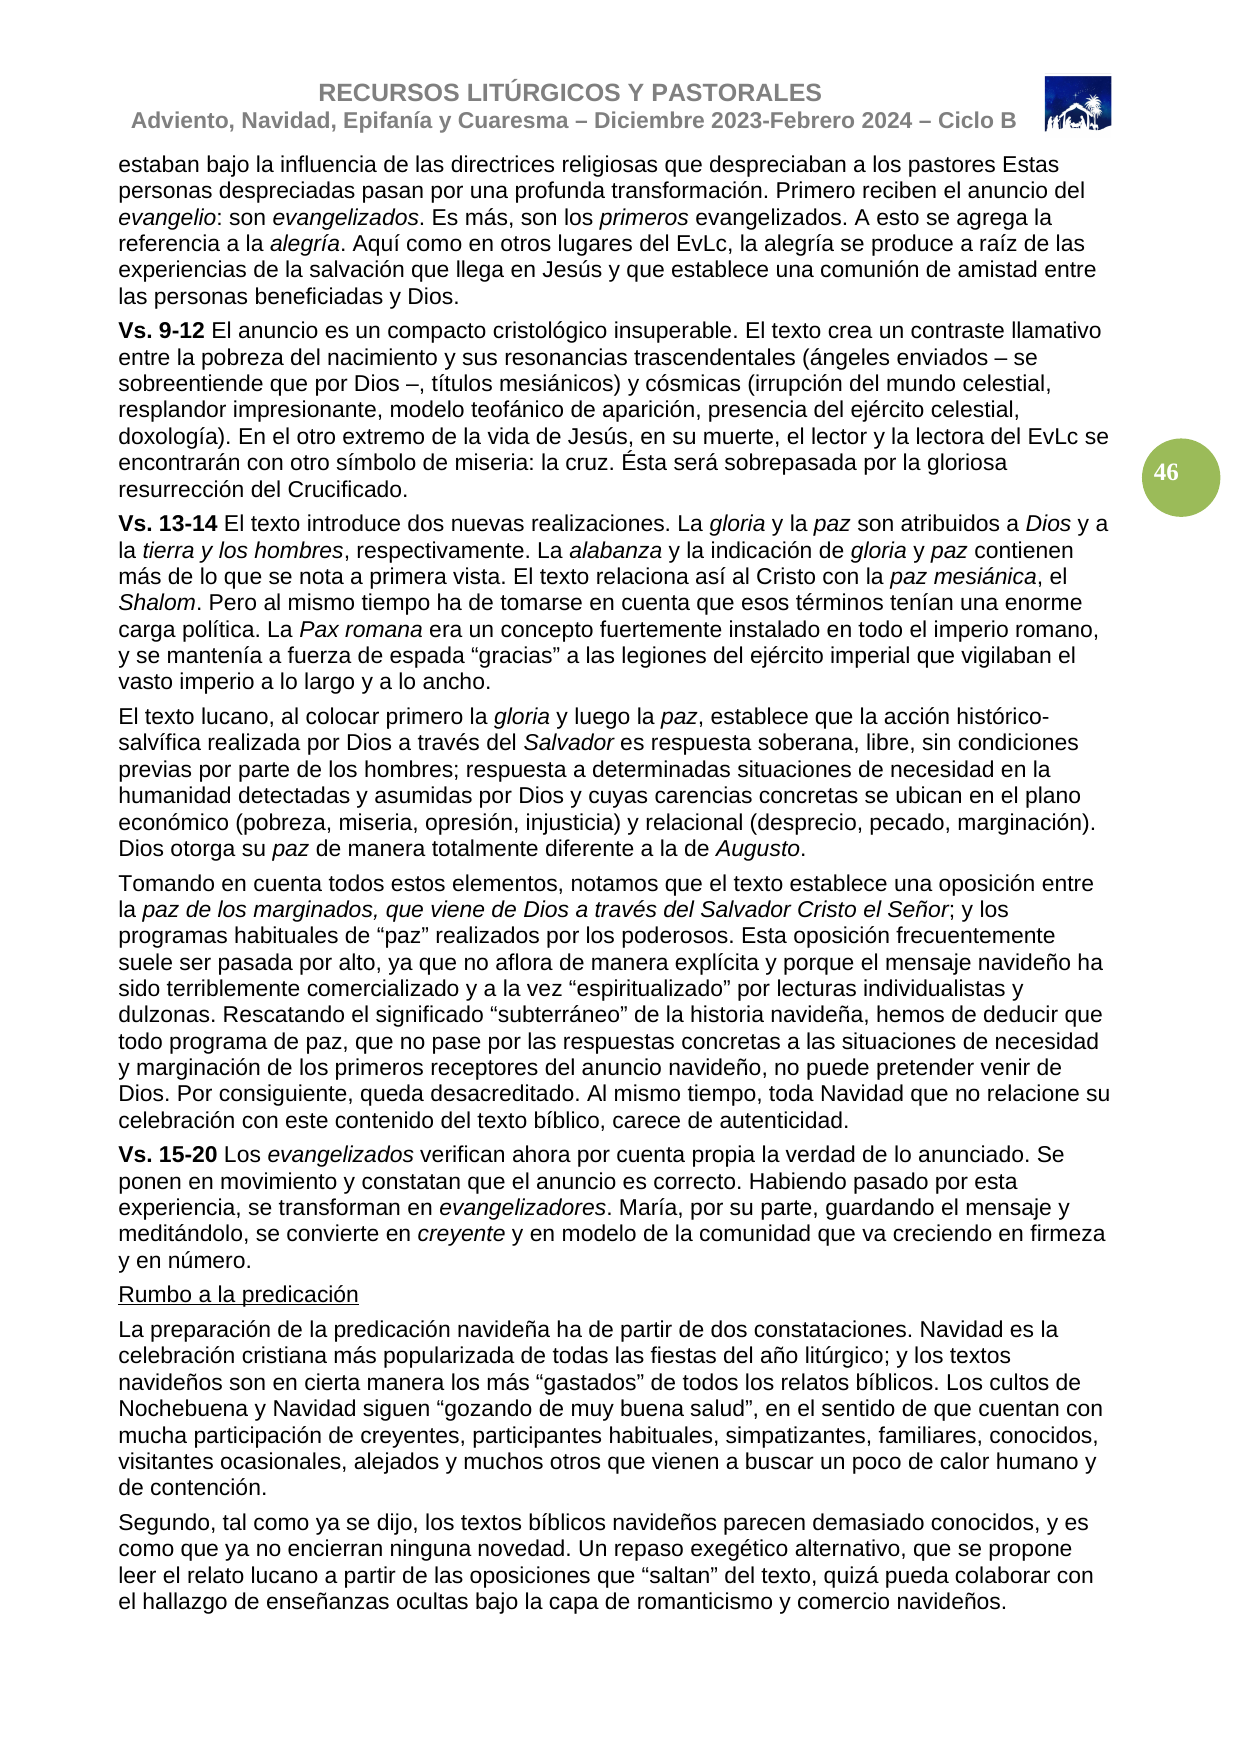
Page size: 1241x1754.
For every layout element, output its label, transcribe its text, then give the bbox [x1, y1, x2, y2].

picture [1044, 73, 1112, 138]
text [118, 151, 1116, 309]
text Segundo, tal como ya se dijo, los textos bíblicos navideños parecen demasiado conocidos, y es como que ya no encierran ninguna novedad. Un repaso exegético alternativo, que se propone leer el relato lucano a partir de las oposiciones que “saltan” del texto, quizá pueda colaborar con el hallazgo de enseñanzas ocultas bajo la capa de romanticismo y comercio navideños. [118, 1509, 1116, 1614]
text El texto lucano, al colocar primero la gloria y luego la paz, establece que la acción histórico-salvífica realizada por Dios a través del Salvador es respuesta soberana, libre, sin condiciones previas por parte de los hombres; respuesta a determinadas situaciones de necesidad en la humanidad detectadas y asumidas por Dios y cuyas carencias concretas se ubican en el plano económico (pobreza, miseria, opresión, injusticia) y relacional (desprecio, pecado, marginación). Dios otorga su paz de manera totalmente diferente a la de Augusto. [118, 703, 1116, 861]
text Vs. 13-14 El texto introduce dos nuevas realizaciones. La gloria y la paz son atribuidos a Dios y a la tierra y los hombres, respectivamente. La alabanza y la indicación de gloria y paz contienen más de lo que se nota a primera vista. El texto relaciona así al Cristo con la paz mesiánica, el Shalom. Pero al mismo tiempo ha de tomarse en cuenta que esos términos tenían una enorme carga política. La Pax romana era un concepto fuertemente instalado en todo el imperio romano, y se mantenía a fuerza de espada “gracias” a las legiones del ejército imperial que vigilaban el vasto imperio a lo largo y a lo ancho. [118, 510, 1116, 695]
text La preparación de la predicación navideña ha de partir de dos constataciones. Navidad es la celebración cristiana más popularizada de todas las fiestas del año litúrgico; y los textos navideños son en cierta manera los más “gastados” de todos los relatos bíblicos. Los cultos de Nochebuena y Navidad siguen “gozando de muy buena salud”, en el sentido de que cuentan con mucha participación de creyentes, participantes habituales, simpatizantes, familiares, conocidos, visitantes ocasionales, alejados y muchos otros que vienen a buscar un poco de calor humano y de contención. [118, 1316, 1116, 1501]
subtitle Rumbo a la predicación [118, 1281, 1116, 1308]
text Tomando en cuenta todos estos elementos, notamos que el texto establece una oposición entre la paz de los marginados, que viene de Dios a través del Salvador Cristo el Señor; y los programas habituales de “paz” realizados por los poderosos. Esta oposición frecuentemente suele ser pasada por alto, ya que no aflora de manera explícita y porque el mensaje navideño ha sido terriblemente comercializado y a la vez “espiritualizado” por lecturas individualistas y dulzonas. Rescatando el significado “subterráneo” de la historia navideña, hemos de deducir que todo programa de paz, que no pase por las respuestas concretas a las situaciones de necesidad y marginación de los primeros receptores del anuncio navideño, no puede pretender venir de Dios. Por consiguiente, queda desacreditado. Al mismo tiempo, toda Navidad que no relacione su celebración con este contenido del texto bíblico, carece de autenticidad. [118, 869, 1116, 1133]
text Vs. 9-12 El anuncio es un compacto cristológico insuperable. El texto crea un contraste llamativo entre la pobreza del nacimiento y sus resonancias trascendentales (ángeles enviados – se sobreentiende que por Dios –, títulos mesiánicos) y cósmicas (irrupción del mundo celestial, resplandor impresionante, modelo teofánico de aparición, presencia del ejército celestial, doxología). En el otro extremo de la vida de Jesús, en su muerte, el lector y la lectora del EvLc se encontrarán con otro símbolo de miseria: la cruz. Ésta será sobrepasada por la gloriosa resurrección del Crucificado. [118, 317, 1116, 502]
text Vs. 15-20 Los evangelizados verifican ahora por cuenta propia la verdad de lo anunciado. Se ponen en movimiento y constatan que el anuncio es correcto. Habiendo pasado por esta experiencia, se transforman en evangelizadores. María, por su parte, guardando el mensaje y meditándolo, se convierte en creyente y en modelo de la comunidad que va creciendo en firmeza y en número. [118, 1141, 1116, 1273]
